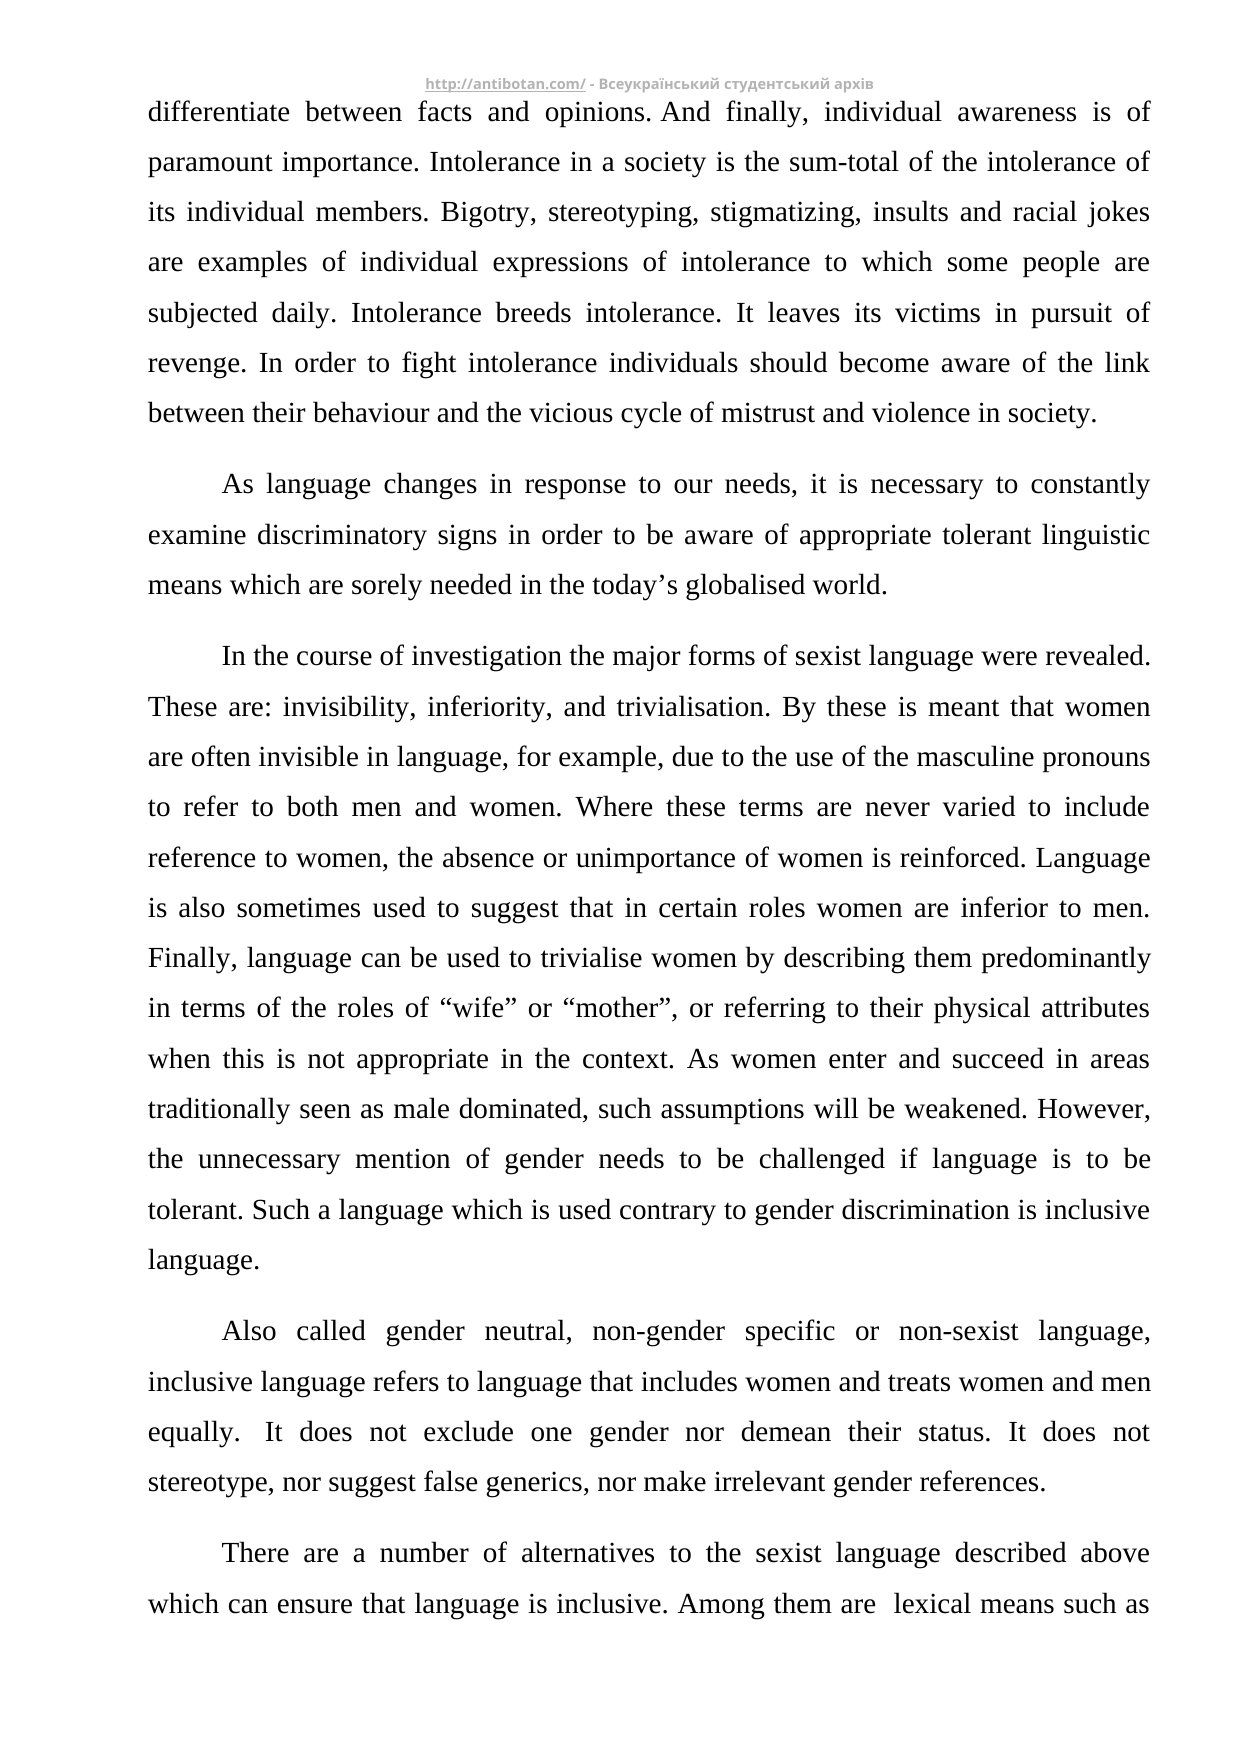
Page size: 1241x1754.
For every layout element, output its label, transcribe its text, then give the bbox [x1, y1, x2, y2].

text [148, 94, 1152, 429]
text As language changes in response to our needs, it is necessary to constantly examine discriminatory signs in order to be aware of appropriate tolerant linguistic means which are sorely needed in the today’s globalised world. [148, 467, 1152, 601]
text Also called gender neutral, non-gender specific or non-sexist language, inclusive language refers to language that includes women and treats women and men equally. It does not exclude one gender nor demean their status. It does not stereotype, nor suggest false generics, nor make irrelevant gender references. [148, 1313, 1152, 1498]
text In the course of investigation the major forms of sexist language were revealed. These are: invisibility, inferiority, and trivialisation. By these is meant that women are often invisible in language, for example, due to the use of the masculine pronouns to refer to both men and women. Where these terms are never varied to include reference to women, the absence or unimportance of women is reinforced. Language is also sometimes used to suggest that in certain roles women are inferior to men. Finally, language can be used to trivialise women by describing them predominantly in terms of the roles of “wife” or “mother”, or referring to their physical attributes when this is not appropriate in the context. As women enter and succeed in areas traditionally seen as male dominated, such assumptions will be weakened. However, the unnecessary mention of gender needs to be challenged if language is to be tolerant. Such a language which is used contrary to gender discrimination is inclusive language. [148, 638, 1152, 1276]
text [148, 1535, 1152, 1619]
